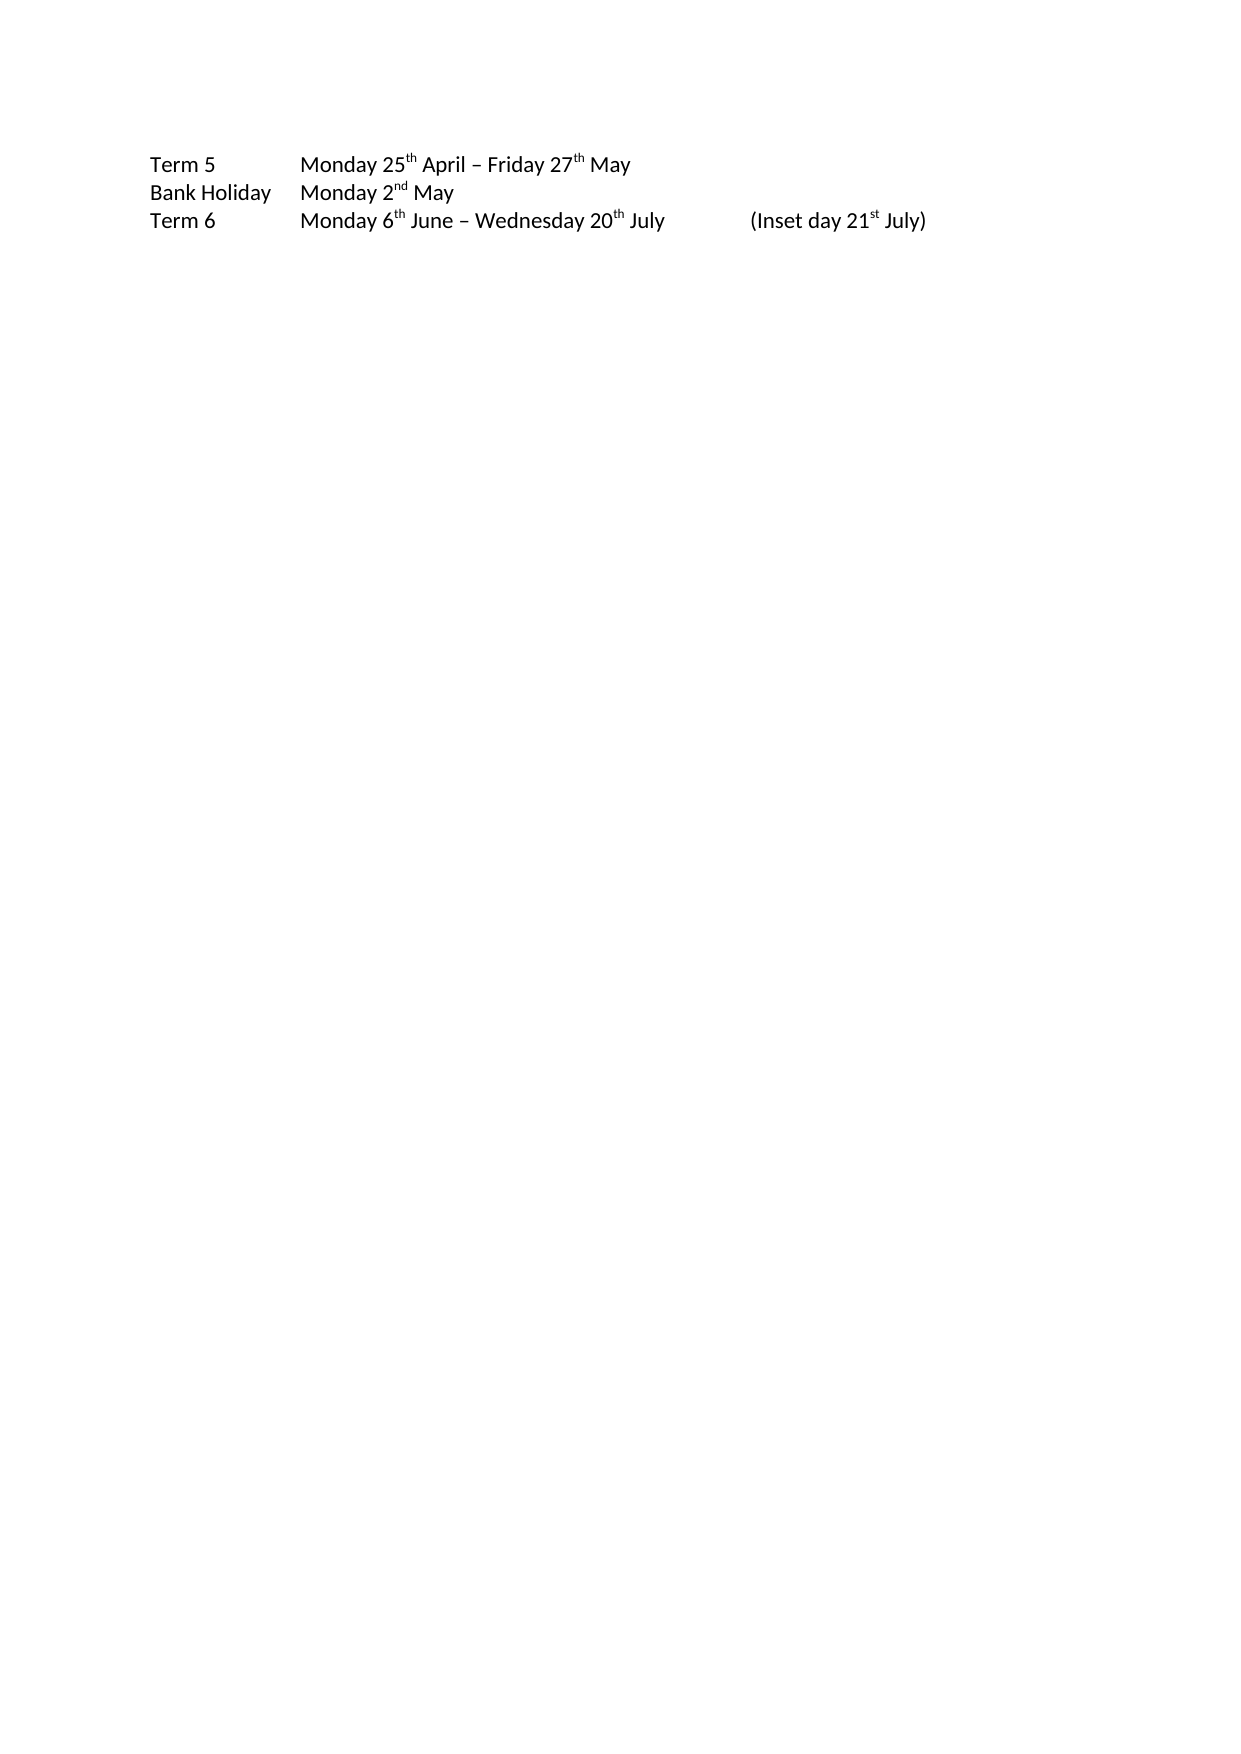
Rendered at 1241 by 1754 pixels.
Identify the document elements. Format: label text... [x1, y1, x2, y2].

text Term 5 Monday 25th April – Friday 27th May [150, 150, 1090, 178]
text Term 6 Monday 6th June – Wednesday 20th July (Inset day 21st July) [150, 206, 1090, 234]
text Bank Holiday Monday 2nd May [150, 178, 1090, 206]
